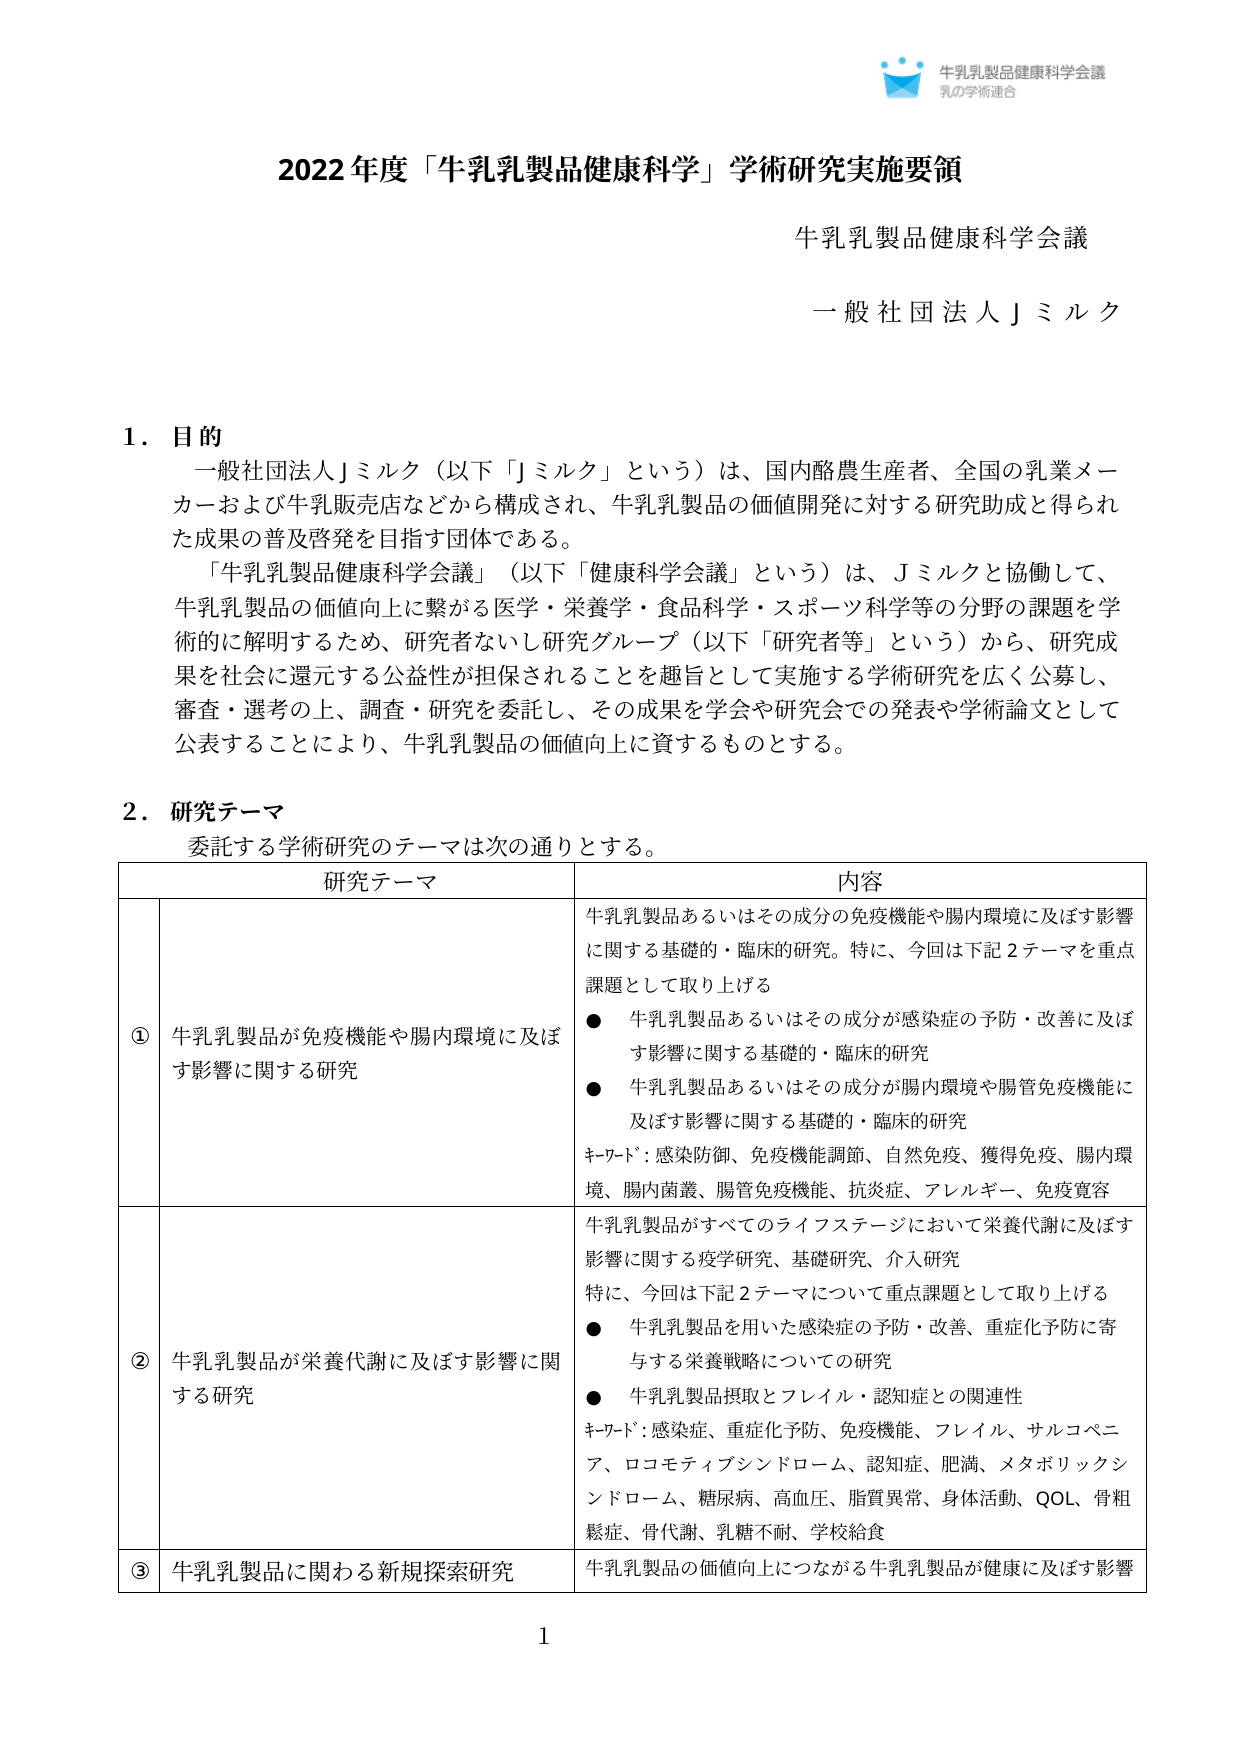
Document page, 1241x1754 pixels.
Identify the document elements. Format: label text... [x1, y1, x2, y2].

list 目 的 [118, 418, 1122, 452]
table_cell 牛乳乳製品あるいはその成分の免疫機能や腸内環境に及ぼす影響に関する基礎的・臨床的研究。特に、今回は下記2テーマを重点課題として取り上げる 牛乳乳製品あるいはその成分が感染症の予防・改善に及ぼす影響に関する基礎的・臨床的研究 牛乳乳製品あるいはその成分が腸内環境や腸管免疫機能に及ぼす影響に関する基礎的・臨床的研究 ｷｰﾜｰﾄﾞ: 感染防御、免疫機能調節、自然免疫、獲得免疫、腸内環境、腸内菌叢、腸管免疫機能、抗炎症、アレルギー、免疫寛容 [575, 899, 1146, 1206]
text 一般社団法人Jミルク（以下「Jミルク」という）は、国内酪農生産者、全国の乳業メーカーおよび牛乳販売店などから構成され、牛乳乳製品の価値開発に対する研究助成と得られた成果の普及啓発を目指す団体である。 [171, 452, 1122, 555]
text 「牛乳乳製品健康科学会議」（以下「健康科学会議」という）は、Ｊミルクと協働して、牛乳乳製品の価値向上に繋がる医学・栄養学・食品科学・スポーツ科学等の分野の課題を学術的に解明するため、研究者ないし研究グループ（以下「研究者等」という）から、研究成果を社会に還元する公益性が担保されることを趣旨として実施する学術研究を広く公募し、審査・選考の上、調査・研究を委託し、その成果を学会や研究会での発表や学術論文として公表することにより、牛乳乳製品の価値向上に資するものとする。 [174, 555, 1122, 760]
picture [863, 40, 1123, 116]
table_cell 牛乳乳製品が栄養代謝に及ぼす影響に関する研究 [160, 1207, 574, 1549]
table_header 内容 [575, 863, 1146, 897]
table_cell [119, 1550, 159, 1592]
text 牛乳乳製品健康科学会議 [118, 202, 1122, 271]
table_cell [119, 899, 159, 1206]
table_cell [575, 1550, 1146, 1592]
table_cell [119, 1207, 159, 1549]
table_cell 牛乳乳製品が免疫機能や腸内環境に及ぼす影響に関する研究 [160, 899, 574, 1206]
text 一般社団法人Jミルク [812, 276, 1122, 344]
text ２. 研究テーマ [118, 794, 1122, 828]
text 2022年度「牛乳乳製品健康科学」学術研究実施要領 [118, 134, 1122, 202]
text 委託する学術研究のテーマは次の通りとする。 [118, 828, 1122, 862]
table_cell 牛乳乳製品に関わる新規探索研究 [160, 1550, 574, 1592]
table_cell 牛乳乳製品がすべてのライフステージにおいて栄養代謝に及ぼす影響に関する疫学研究、基礎研究、介入研究 特に、今回は下記2テーマについて重点課題として取り上げる 牛乳乳製品を用いた感染症の予防・改善、重症化予防に寄与する栄養戦略についての研究 牛乳乳製品摂取とフレイル・認知症との関連性 ｷｰﾜｰﾄﾞ: 感染症、重症化予防、免疫機能、フレイル、サルコペニア、ロコモティブシンドローム、認知症、肥満、メタボリックシンドローム、糖尿病、高血圧、脂質異常、身体活動、QOL、骨粗鬆症、骨代謝、乳糖不耐、学校給食 [575, 1207, 1146, 1549]
table_header 研究テーマ [119, 863, 574, 897]
